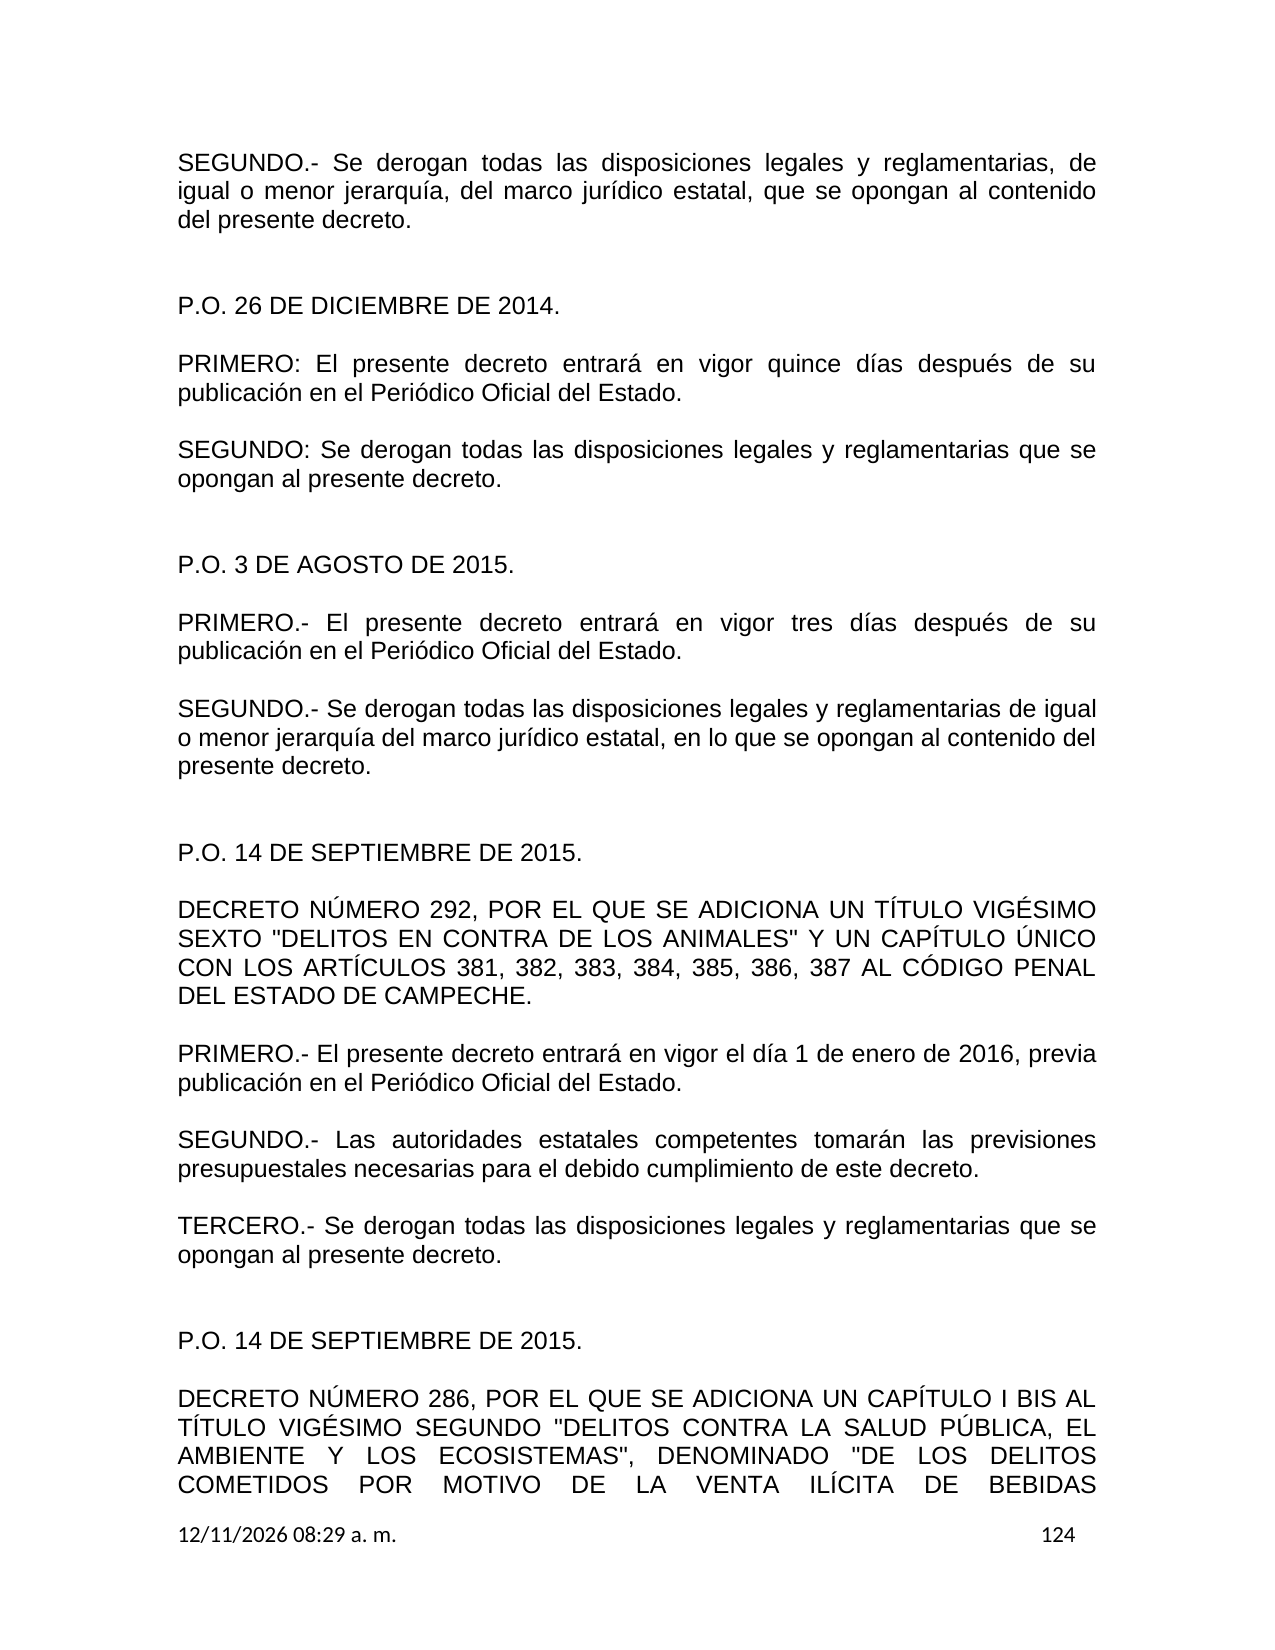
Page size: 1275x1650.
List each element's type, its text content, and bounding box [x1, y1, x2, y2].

text P.O. 3 DE AGOSTO DE 2015. [177, 550, 1098, 579]
text SEGUNDO.- Las autoridades estatales competentes tomarán las previsiones presupuestales necesarias para el debido cumplimiento de este decreto. [177, 1125, 1098, 1183]
text P.O. 14 DE SEPTIEMBRE DE 2015. [177, 838, 1098, 866]
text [177, 1384, 1098, 1499]
text SEGUNDO.- Se derogan todas las disposiciones legales y reglamentarias, de igual o menor jerarquía, del marco jurídico estatal, que se opongan al contenido del presente decreto. [177, 148, 1098, 234]
text TERCERO.- Se derogan todas las disposiciones legales y reglamentarias que se opongan al presente decreto. [177, 1211, 1098, 1269]
text PRIMERO.- El presente decreto entrará en vigor tres días después de su publicación en el Periódico Oficial del Estado. [177, 608, 1098, 665]
text PRIMERO.- El presente decreto entrará en vigor el día 1 de enero de 2016, previa publicación en el Periódico Oficial del Estado. [177, 1039, 1098, 1096]
text P.O. 26 DE DICIEMBRE DE 2014. [177, 291, 1098, 320]
text SEGUNDO: Se derogan todas las disposiciones legales y reglamentarias que se opongan al presente decreto. [177, 435, 1098, 493]
text P.O. 14 DE SEPTIEMBRE DE 2015. [177, 1326, 1098, 1355]
text PRIMERO: El presente decreto entrará en vigor quince días después de su publicación en el Periódico Oficial del Estado. [177, 349, 1098, 406]
text DECRETO NÚMERO 292, POR EL QUE SE ADICIONA UN TÍTULO VIGÉSIMO SEXTO "DELITOS EN CONTRA DE LOS ANIMALES" Y UN CAPÍTULO ÚNICO CON LOS ARTÍCULOS 381, 382, 383, 384, 385, 386, 387 AL CÓDIGO PENAL DEL ESTADO DE CAMPECHE. [177, 895, 1098, 1010]
text SEGUNDO.- Se derogan todas las disposiciones legales y reglamentarias de igual o menor jerarquía del marco jurídico estatal, en lo que se opongan al contenido del presente decreto. [177, 694, 1098, 780]
